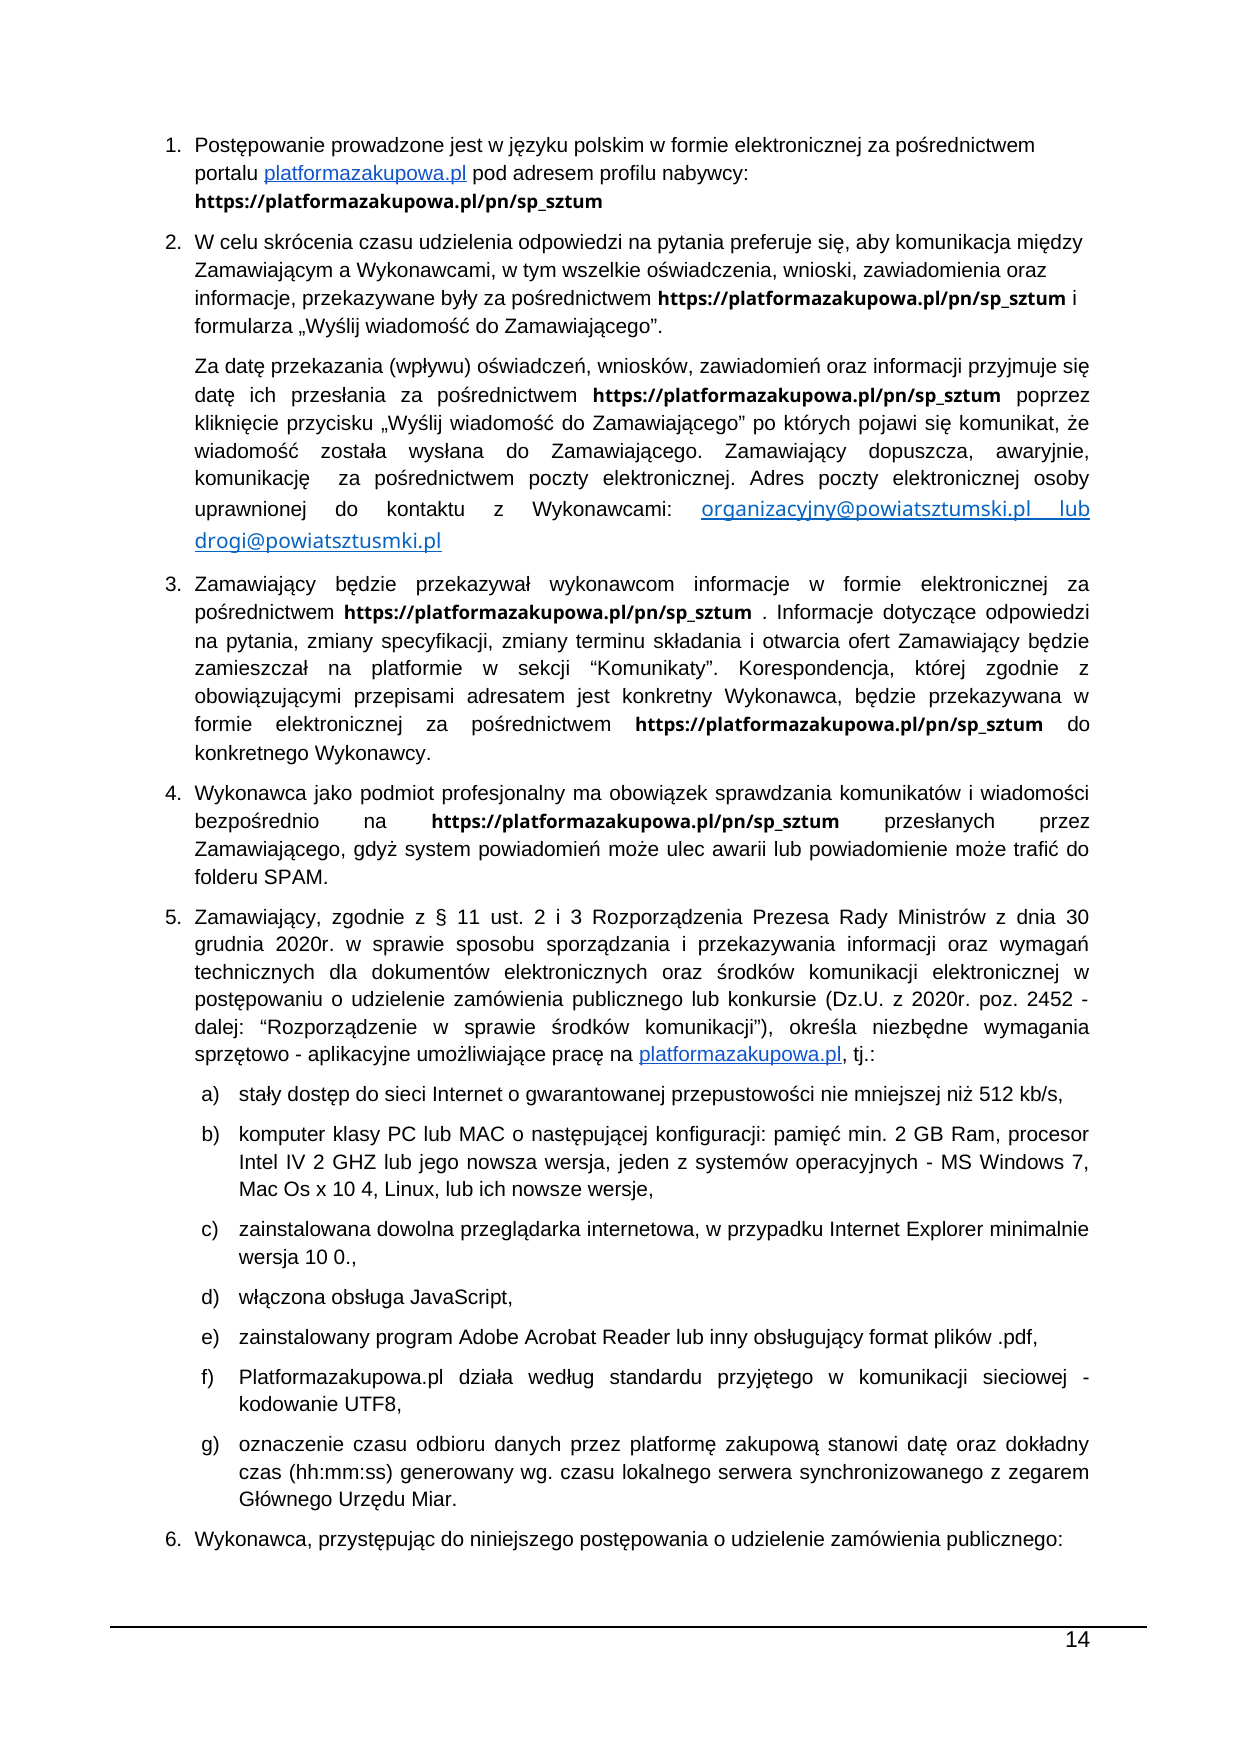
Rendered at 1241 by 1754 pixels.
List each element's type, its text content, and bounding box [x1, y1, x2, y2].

list włączona obsługa JavaScript, [201, 1284, 1090, 1308]
list stały dostęp do sieci Internet o gwarantowanej przepustowości nie mniejszej niż 512 kb/s, [201, 1082, 1090, 1106]
list Wykonawca jako podmiot profesjonalny ma obowiązek sprawdzania komunikatów i wiadomości bezpośrednio na https://platformazakupowa.pl/pn/sp_sztum przesłanych przez Zamawiającego, gdyż system powiadomień może ulec awarii lub powiadomienie może trafić do folderu SPAM. [165, 780, 1090, 888]
list Wykonawca, przystępując do niniejszego postępowania o udzielenie zamówienia publicznego: [165, 1527, 1090, 1551]
list zainstalowany program Adobe Acrobat Reader lub inny obsługujący format plików .pdf, [201, 1324, 1090, 1348]
list Postępowanie prowadzone jest w języku polskim w formie elektronicznej za pośrednictwem portalu platformazakupowa.pl pod adresem profilu nabywcy: https://platformazakupowa.pl/pn/sp_sztum [165, 133, 1090, 214]
list Zamawiający będzie przekazywał wykonawcom informacje w formie elektronicznej za pośrednictwem https://platformazakupowa.pl/pn/sp_sztum . Informacje dotyczące odpowiedzi na pytania, zmiany specyfikacji, zmiany terminu składania i otwarcia ofert Zamawiający będzie zamieszczał na platformie w sekcji “Komunikaty”. Korespondencja, której zgodnie z obowiązującymi przepisami adresatem jest konkretny Wykonawca, będzie przekazywana w formie elektronicznej za pośrednictwem https://platformazakupowa.pl/pn/sp_sztum do konkretnego Wykonawcy. [165, 572, 1090, 764]
list Zamawiający, zgodnie z § 11 ust. 2 i 3 Rozporządzenia Prezesa Rady Ministrów z dnia 30 grudnia 2020r. w sprawie sposobu sporządzania i przekazywania informacji oraz wymagań technicznych dla dokumentów elektronicznych oraz środków komunikacji elektronicznej w postępowaniu o udzielenie zamówienia publicznego lub konkursie (Dz.U. z 2020r. poz. 2452 - dalej: “Rozporządzenie w sprawie środków komunikacji”), określa niezbędne wymagania sprzętowo - aplikacyjne umożliwiające pracę na platformazakupowa.pl, tj.: [165, 904, 1090, 1066]
list zainstalowana dowolna przeglądarka internetowa, w przypadku Internet Explorer minimalnie wersja 10 0., [201, 1217, 1090, 1268]
list oznaczenie czasu odbioru danych przez platformę zakupową stanowi datę oraz dokładny czas (hh:mm:ss) generowany wg. czasu lokalnego serwera synchronizowanego z zegarem Głównego Urzędu Miar. [201, 1432, 1090, 1511]
list komputer klasy PC lub MAC o następującej konfiguracji: pamięć min. 2 GB Ram, procesor Intel IV 2 GHZ lub jego nowsza wersja, jeden z systemów operacyjnych - MS Windows 7, Mac Os x 10 4, Linux, lub ich nowsze wersje, [201, 1122, 1090, 1201]
list W celu skrócenia czasu udzielenia odpowiedzi na pytania preferuje się, aby komunikacja między Zamawiającym a Wykonawcami, w tym wszelkie oświadczenia, wnioski, zawiadomienia oraz informacje, przekazywane były za pośrednictwem https://platformazakupowa.pl/pn/sp_sztum i formularza „Wyślij wiadomość do Zamawiającego”. [165, 230, 1090, 338]
list Platformazakupowa.pl działa według standardu przyjętego w komunikacji sieciowej - kodowanie UTF8, [201, 1364, 1090, 1416]
text Za datę przekazania (wpływu) oświadczeń, wniosków, zawiadomień oraz informacji przyjmuje się datę ich przesłania za pośrednictwem https://platformazakupowa.pl/pn/sp_sztum poprzez kliknięcie przycisku „Wyślij wiadomość do Zamawiającego” po których pojawi się komunikat, że wiadomość została wysłana do Zamawiającego. Zamawiający dopuszcza, awaryjnie, komunikację za pośrednictwem poczty elektronicznej. Adres poczty elektronicznej osoby uprawnionej do kontaktu z Wykonawcami: organizacyjny@powiatsztumski.pl lub drogi@powiatsztusmki.pl [194, 354, 1090, 555]
